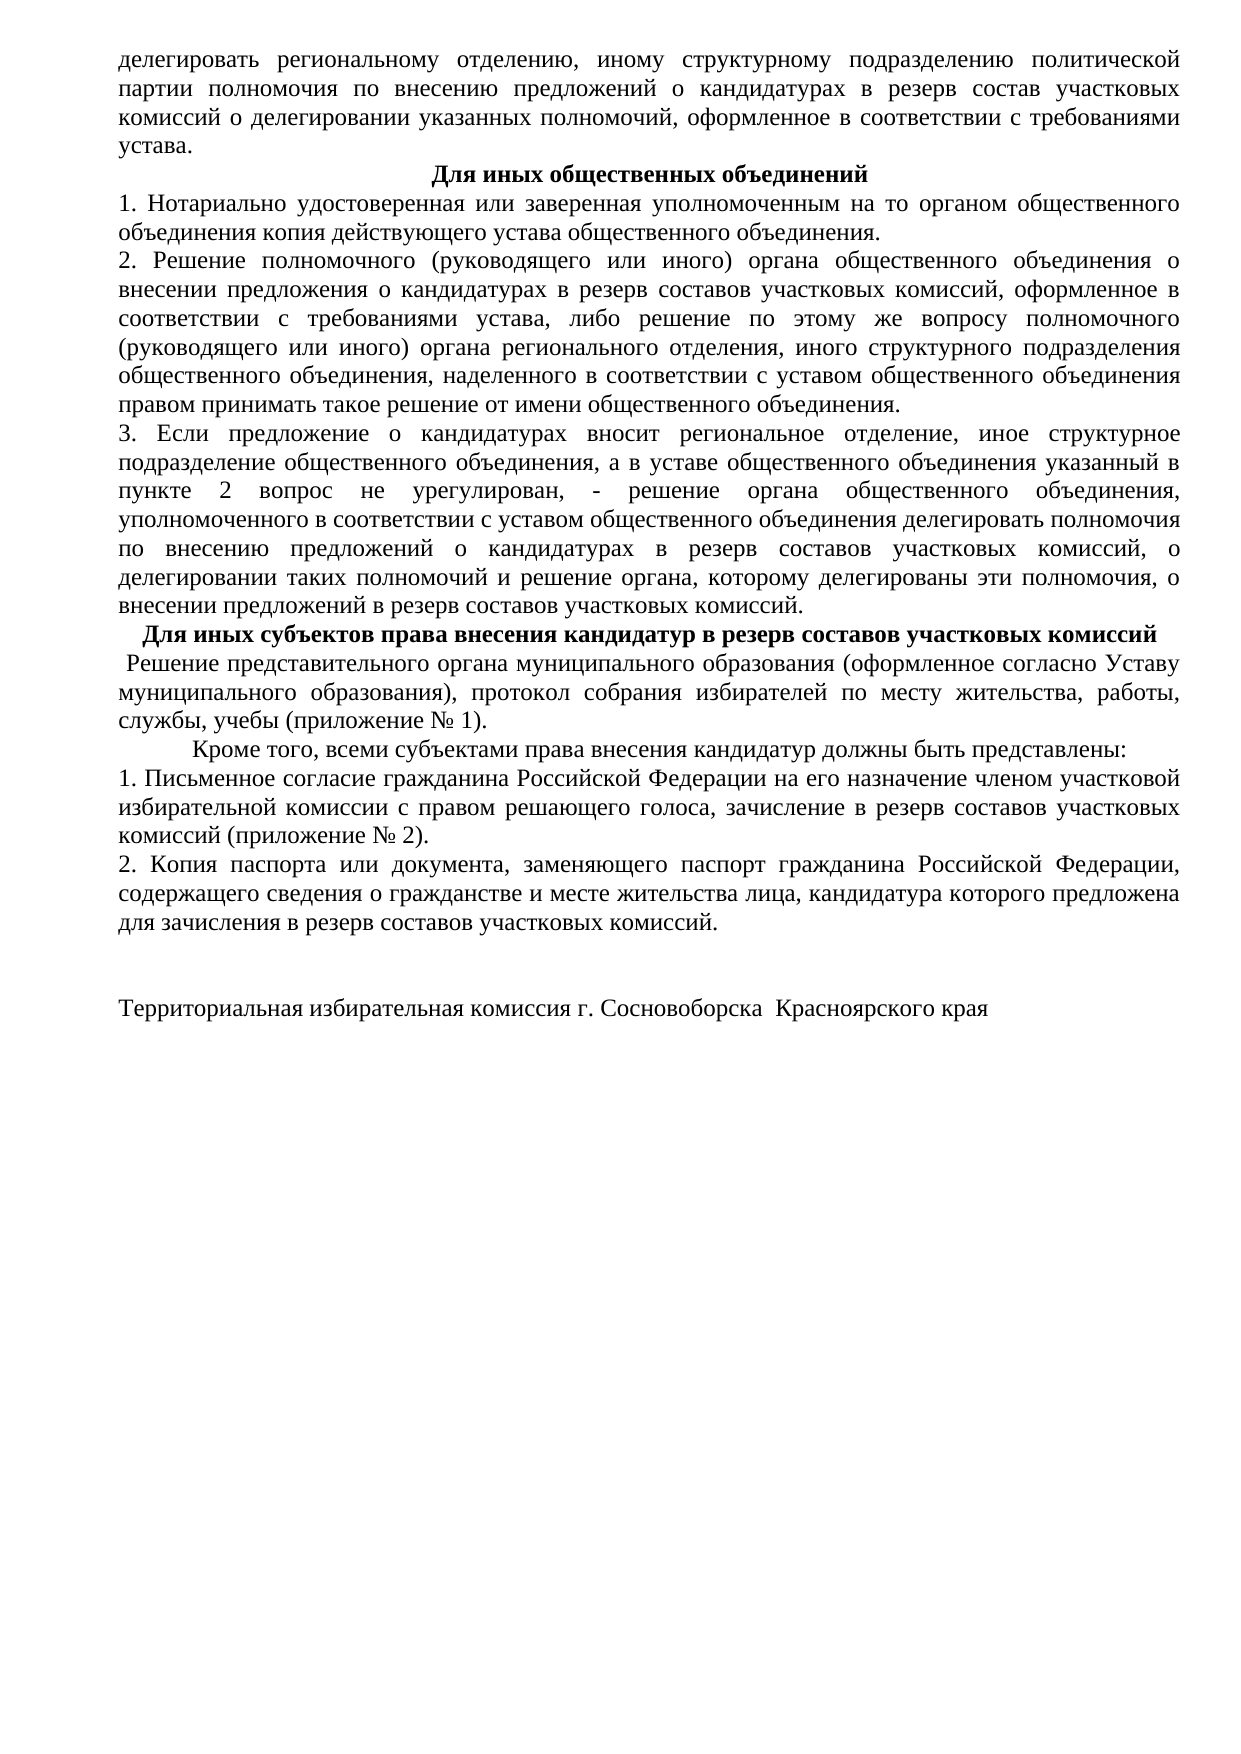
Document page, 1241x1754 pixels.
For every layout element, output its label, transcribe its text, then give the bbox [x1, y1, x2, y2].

text Решение представительного органа муниципального образования (оформленное согласно Уставу муниципального образования), протокол собрания избирателей по месту жительства, работы, службы, учебы (приложение № 1). [118, 648, 1181, 734]
text Территориальная избирательная комиссия г. Сосновоборска Красноярского края [118, 993, 1181, 1022]
text 1. Нотариально удостоверенная или заверенная уполномоченным на то органом общественного объединения копия действующего устава общественного объединения. [118, 188, 1181, 246]
text 1. Письменное согласие гражданина Российской Федерации на его назначение членом участковой избирательной комиссии с правом решающего голоса, зачисление в резерв составов участковых комиссий (приложение № 2). [118, 763, 1181, 849]
text Для иных общественных объединений [118, 159, 1181, 188]
text 3. Если предложение о кандидатурах вносит региональное отделение, иное структурное подразделение общественного объединения, а в уставе общественного объединения указанный в пункте 2 вопрос не урегулирован, - решение органа общественного объединения, уполномоченного в соответствии с уставом общественного объединения делегировать полномочия по внесению предложений о кандидатурах в резерв составов участковых комиссий, о делегировании таких полномочий и решение органа, которому делегированы эти полномочия, о внесении предложений в резерв составов участковых комиссий. [118, 418, 1181, 619]
text Для иных субъектов права внесения кандидатур в резерв составов участковых комиссий [118, 619, 1181, 648]
text 2. Решение полномочного (руководящего или иного) органа общественного объединения о внесении предложения о кандидатурах в резерв составов участковых комиссий, оформленное в соответствии с требованиями устава, либо решение по этому же вопросу полномочного (руководящего или иного) органа регионального отделения, иного структурного подразделения общественного объединения, наделенного в соответствии с уставом общественного объединения правом принимать такое решение от имени общественного объединения. [118, 246, 1181, 418]
text 2. Копия паспорта или документа, заменяющего паспорт гражданина Российской Федерации, содержащего сведения о гражданстве и месте жительства лица, кандидатура которого предложена для зачисления в резерв составов участковых комиссий. [118, 849, 1181, 936]
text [118, 44, 1181, 159]
text Кроме того, всеми субъектами права внесения кандидатур должны быть представлены: [118, 734, 1181, 763]
